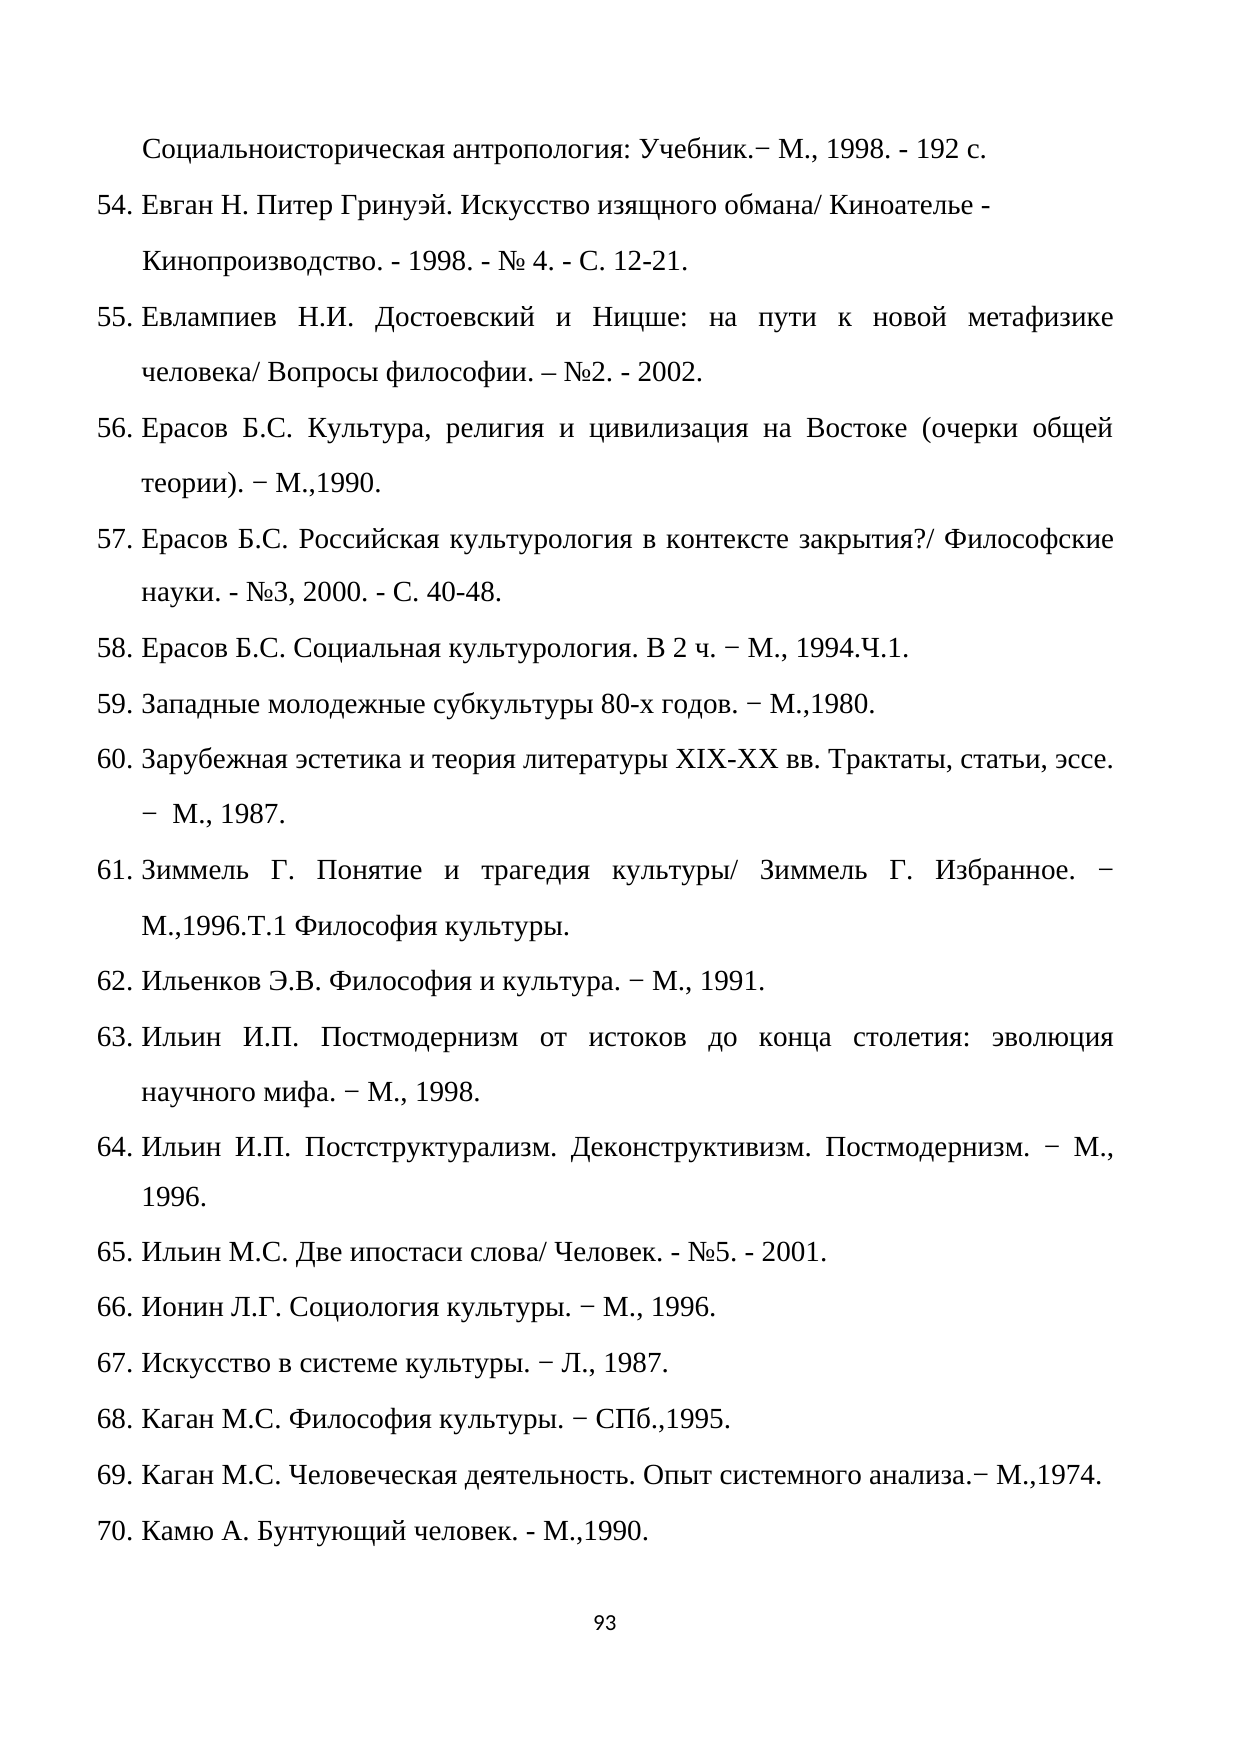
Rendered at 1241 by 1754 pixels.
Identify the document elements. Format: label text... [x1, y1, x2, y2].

text Кинопроизводство. - 1998. - № 4. - С. 12-21. [142, 243, 1115, 277]
list Евлампиев Н.И. Достоевский и Ницше: на пути к новой метафизике человека/ Вопросы философии. – №2. - 2002. [97, 299, 1115, 388]
list Камю А. Бунтующий человек. - М.,1990. [97, 1513, 1115, 1546]
list Ерасов Б.С. Культура, религия и цивилизация на Востоке (очерки общей теории). − М.,1990. [97, 410, 1115, 499]
list Зарубежная эстетика и теория литературы XIX-XX вв. Трактаты, статьи, эссе. − М., 1987. [97, 742, 1115, 830]
list Ионин Л.Г. Социология культуры. − М., 1996. [97, 1289, 1115, 1323]
list Ерасов Б.С. Российская культурология в контексте закрытия?/ Философские науки. - №3, 2000. - С. 40-48. [97, 521, 1115, 608]
list Ильин И.П. Постмодернизм от истоков до конца столетия: эволюция научного мифа. − М., 1998. [97, 1019, 1115, 1108]
list Западные молодежные субкультуры 80-х годов. − М.,1980. [97, 686, 1115, 719]
text Социальноисторическая антропология: Учебник.− М., 1998. - 192 с. [142, 131, 1115, 165]
list Зиммель Г. Понятие и трагедия культуры/ Зиммель Г. Избранное. − М.,1996.Т.1 Философия культуры. [97, 852, 1115, 941]
list Каган М.С. Человеческая деятельность. Опыт системного анализа.− М.,1974. [97, 1457, 1115, 1491]
list Ильин И.П. Постструктурализм. Деконструктивизм. Постмодернизм. − М., 1996. [97, 1129, 1115, 1213]
list Ильенков Э.В. Философия и культура. − М., 1991. [97, 963, 1115, 997]
list Ильин М.С. Две ипостаси слова/ Человек. - №5. - 2001. [97, 1234, 1115, 1267]
list Евган Н. Питер Гринуэй. Искусство изящного обмана/ Киноателье - [97, 187, 1115, 221]
list Ерасов Б.С. Социальная культурология. В 2 ч. − М., 1994.Ч.1. [97, 630, 1115, 663]
list Искусство в системе культуры. − Л., 1987. [97, 1345, 1115, 1379]
list Каган М.С. Философия культуры. − СПб.,1995. [97, 1401, 1115, 1435]
